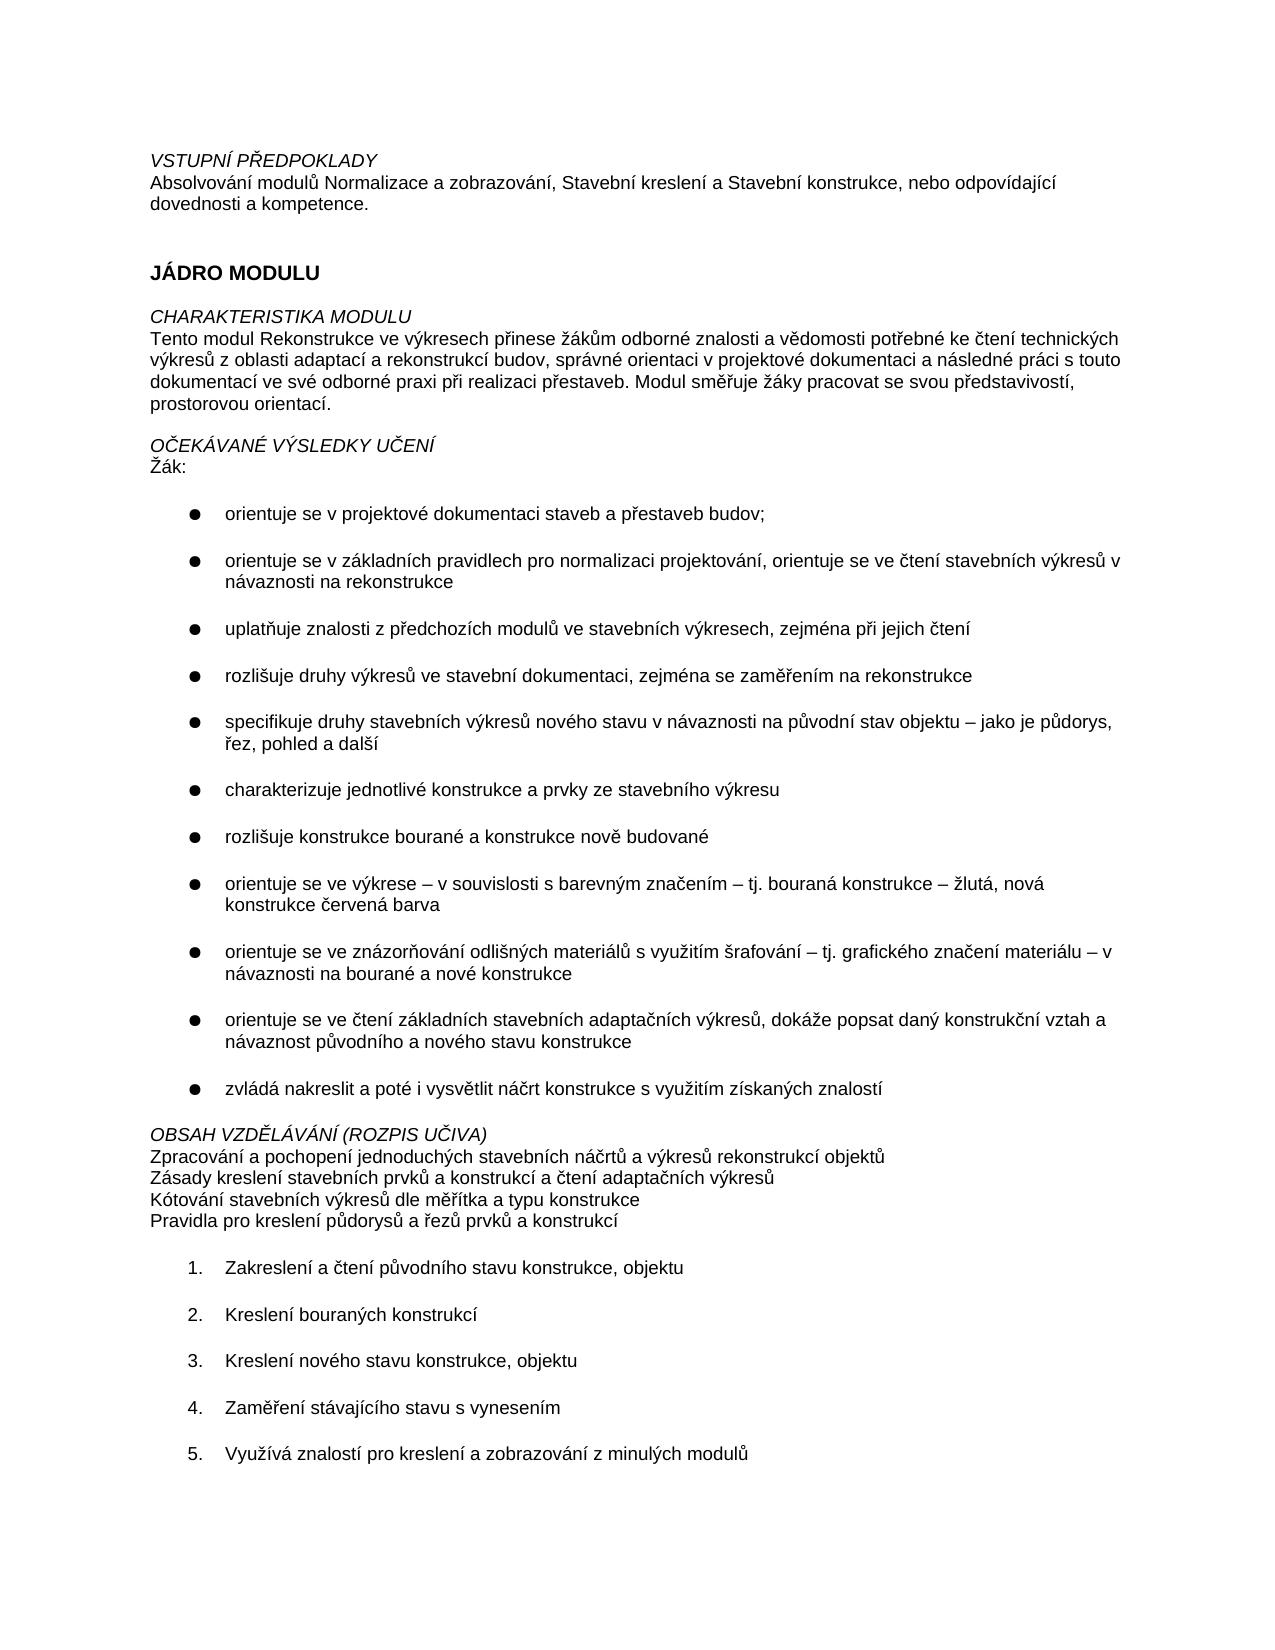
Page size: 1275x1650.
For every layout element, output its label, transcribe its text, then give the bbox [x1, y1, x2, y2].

list Zakreslení a čtení původního stavu konstrukce, objektu [187, 1257, 1125, 1278]
text Žák: [150, 456, 1125, 478]
list rozlišuje druhy výkresů ve stavební dokumentaci, zejména se zaměřením na rekonstrukce [187, 664, 1125, 686]
list orientuje se ve výkrese – v souvislosti s barevným značením – tj. bouraná konstrukce – žlutá, nová konstrukce červená barva [187, 873, 1125, 916]
subtitle Charakteristika modulu [150, 306, 1125, 328]
list Kreslení bouraných konstrukcí [187, 1303, 1125, 1325]
subtitle Vstupní předpoklady [150, 150, 1125, 172]
list zvládá nakreslit a poté i vysvětlit náčrt konstrukce s využitím získaných znalostí [187, 1077, 1125, 1099]
list Kreslení nového stavu konstrukce, objektu [187, 1350, 1125, 1371]
list orientuje se ve čtení základních stavebních adaptačních výkresů, dokáže popsat daný konstrukční vztah a návaznost původního a nového stavu konstrukce [187, 1009, 1125, 1052]
subtitle JÁDRO MODULU [150, 261, 1125, 285]
list orientuje se v projektové dokumentaci staveb a přestaveb budov; [187, 503, 1125, 524]
list charakterizuje jednotlivé konstrukce a prvky ze stavebního výkresu [187, 779, 1125, 801]
subtitle Obsah vzdělávání (rozpis učiva) [150, 1124, 1125, 1146]
list rozlišuje konstrukce bourané a konstrukce nově budované [187, 826, 1125, 848]
list orientuje se v základních pravidlech pro normalizaci projektování, orientuje se ve čtení stavebních výkresů v návaznosti na rekonstrukce [187, 549, 1125, 593]
text Pravidla pro kreslení půdorysů a řezů prvků a konstrukcí [150, 1210, 1125, 1232]
text Kótování stavebních výkresů dle měřítka a typu konstrukce [150, 1189, 1125, 1210]
list uplatňuje znalosti z předchozích modulů ve stavebních výkresech, zejména při jejich čtení [187, 618, 1125, 639]
subtitle Očekávané výsledky učení [150, 435, 1125, 456]
list specifikuje druhy stavebních výkresů nového stavu v návaznosti na původní stav objektu – jako je půdorys, řez, pohled a další [187, 711, 1125, 754]
text Zpracování a pochopení jednoduchých stavebních náčrtů a výkresů rekonstrukcí objektů [150, 1146, 1125, 1167]
list orientuje se ve znázorňování odlišných materiálů s využitím šrafování – tj. grafického značení materiálu – v návaznosti na bourané a nové konstrukce [187, 941, 1125, 984]
text Absolvování modulů Normalizace a zobrazování, Stavební kreslení a Stavební konstrukce, nebo odpovídající dovednosti a kompetence. [150, 172, 1125, 215]
text Zásady kreslení stavebních prvků a konstrukcí a čtení adaptačních výkresů [150, 1167, 1125, 1189]
list Využívá znalostí pro kreslení a zobrazování z minulých modulů [187, 1443, 1125, 1464]
text Tento modul Rekonstrukce ve výkresech přinese žákům odborné znalosti a vědomosti potřebné ke čtení technických výkresů z oblasti adaptací a rekonstrukcí budov, správné orientaci v projektové dokumentaci a následné práci s touto dokumentací ve své odborné praxi při realizaci přestaveb. Modul směřuje žáky pracovat se svou představivostí, prostorovou orientací. [150, 328, 1125, 414]
list Zaměření stávajícího stavu s vynesením [187, 1396, 1125, 1418]
